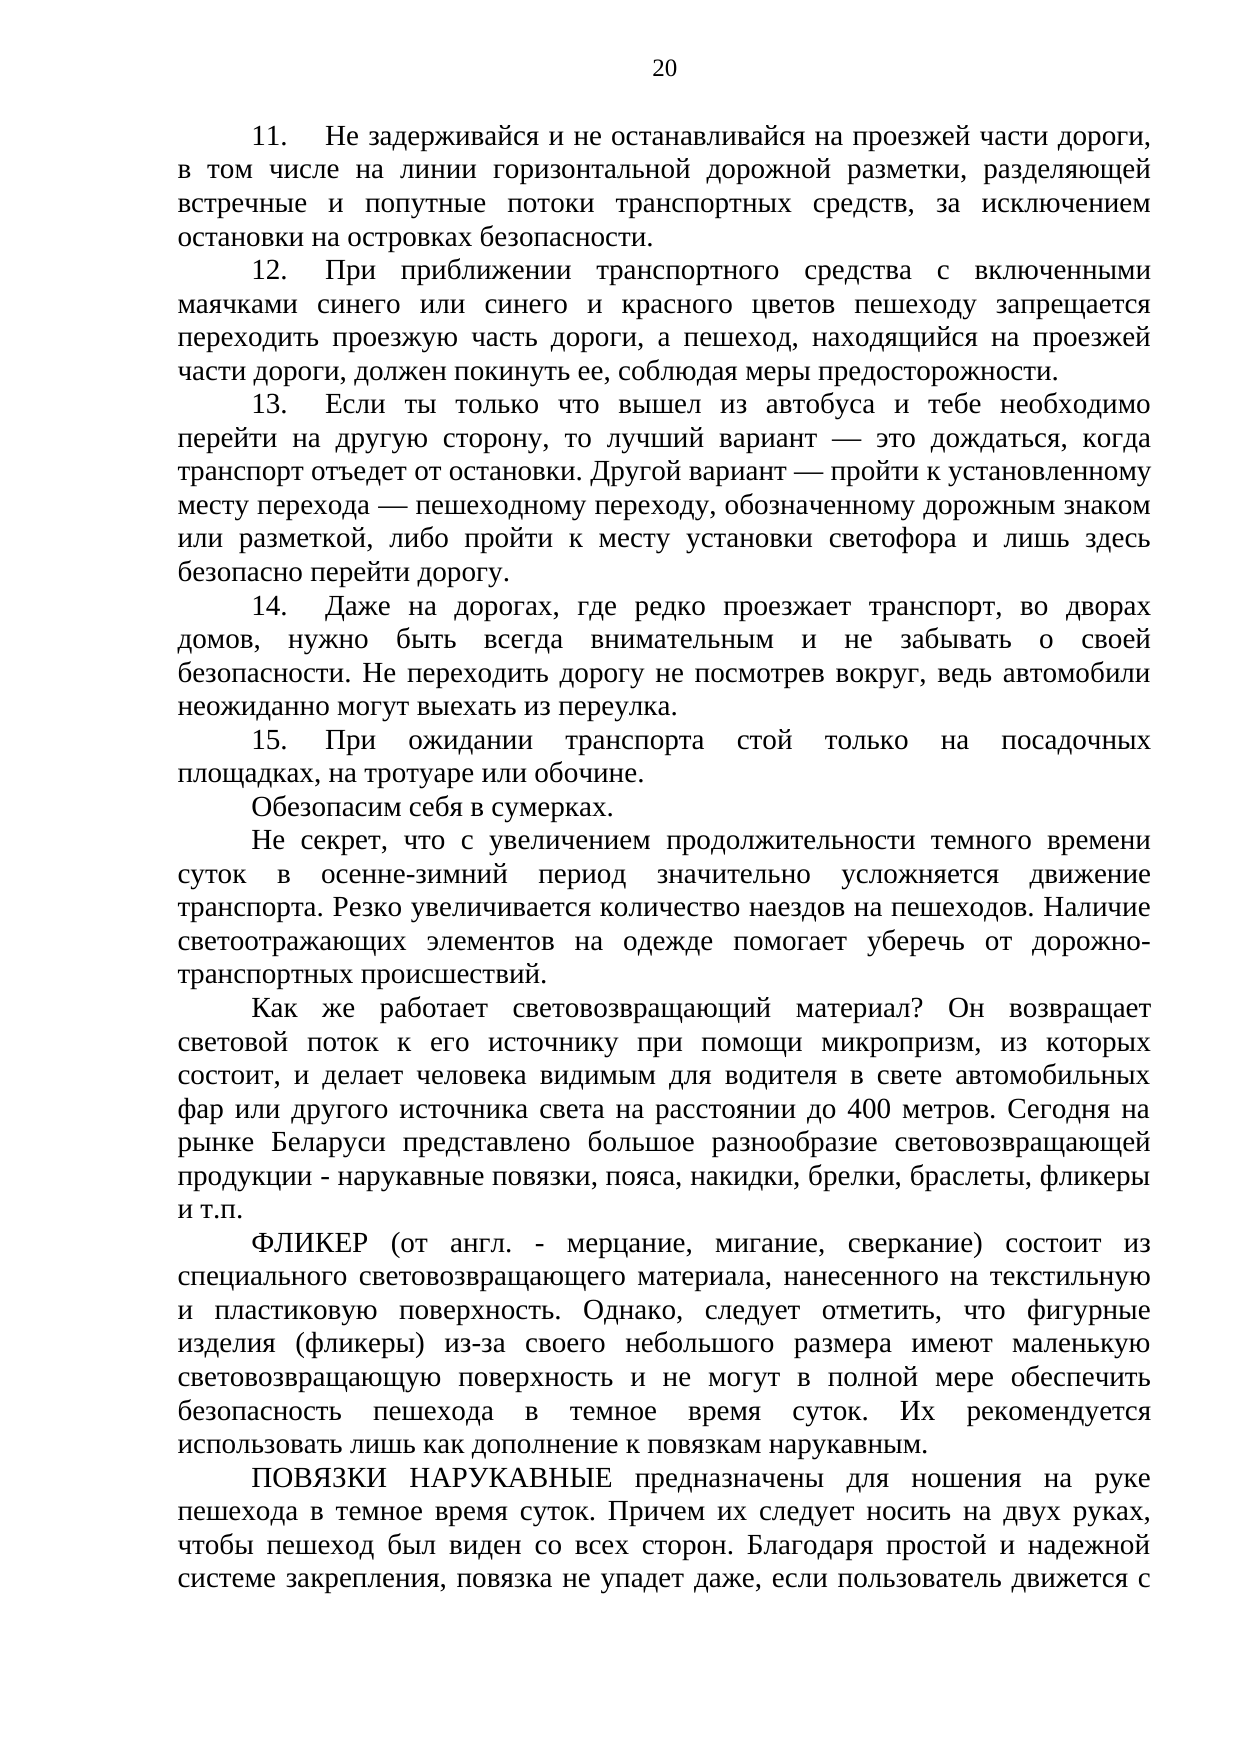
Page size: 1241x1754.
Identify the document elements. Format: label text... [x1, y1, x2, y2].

text 11. Не задерживайся и не останавливайся на проезжей части дороги, в том числе на линии горизонтальной дорожной разметки, разделяющей встречные и попутные потоки транспортных средств, за исключением остановки на островках безопасности. [177, 118, 1152, 252]
text 15. При ожидании транспорта стой только на посадочных площадках, на тротуаре или обочине. [177, 722, 1152, 789]
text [177, 1460, 1152, 1594]
text Обезопасим себя в сумерках. [177, 789, 1152, 822]
text Как же работает световозвращающий материал? Он возвращает световой поток к его источнику при помощи микропризм, из которых состоит, и делает человека видимым для водителя в свете автомобильных фар или другого источника света на расстоянии до 400 метров. Сегодня на рынке Беларуси представлено большое разнообразие световозвращающей продукции - нарукавные повязки, пояса, накидки, брелки, браслеты, фликеры и т.п. [177, 990, 1152, 1225]
text Не секрет, что с увеличением продолжительности темного времени суток в осенне-зимний период значительно усложняется движение транспорта. Резко увеличивается количество наездов на пешеходов. Наличие светоотражающих элементов на одежде помогает уберечь от дорожно-транспортных происшествий. [177, 822, 1152, 990]
text ФЛИКЕР (от англ. - мерцание, мигание, сверкание) состоит из специального световозвращающего материала, нанесенного на текстильную и пластиковую поверхность. Однако, следует отметить, что фигурные изделия (фликеры) из-за своего небольшого размера имеют маленькую световозвращающую поверхность и не могут в полной мере обеспечить безопасность пешехода в темное время суток. Их рекомендуется использовать лишь как дополнение к повязкам нарукавным. [177, 1225, 1152, 1460]
text 13. Если ты только что вышел из автобуса и тебе необходимо перейти на другую сторону, то лучший вариант — это дождаться, когда транспорт отъедет от остановки. Другой вариант — пройти к установленному месту перехода — пешеходному переходу, обозначенному дорожным знаком или разметкой, либо пройти к месту установки светофора и лишь здесь безопасно перейти дорогу. [177, 386, 1152, 588]
text 14. Даже на дорогах, где редко проезжает транспорт, во дворах домов, нужно быть всегда внимательным и не забывать о своей безопасности. Не переходить дорогу не посмотрев вокруг, ведь автомобили неожиданно могут выехать из переулка. [177, 588, 1152, 722]
text 12. При приближении транспортного средства с включенными маячками синего или синего и красного цветов пешеходу запрещается переходить проезжую часть дороги, а пешеход, находящийся на проезжей части дороги, должен покинуть ее, соблюдая меры предосторожности. [177, 252, 1152, 386]
